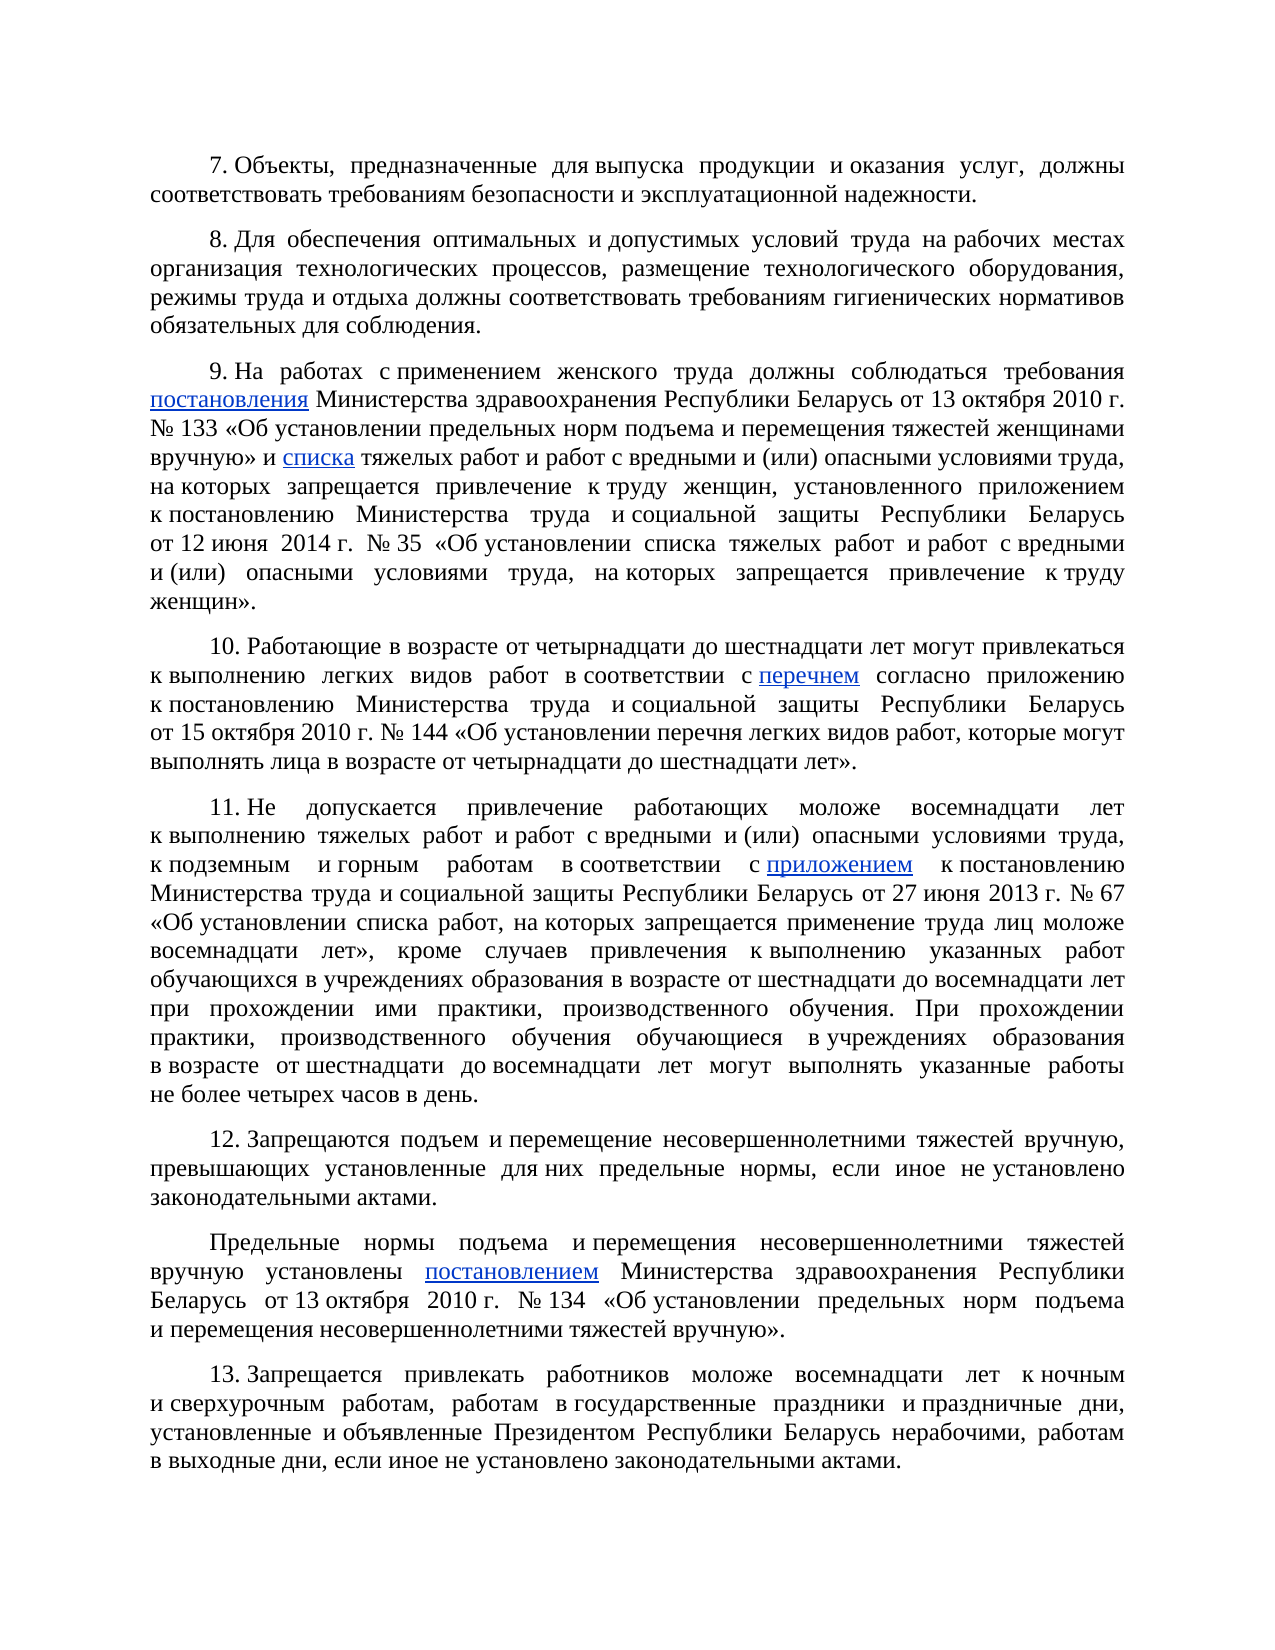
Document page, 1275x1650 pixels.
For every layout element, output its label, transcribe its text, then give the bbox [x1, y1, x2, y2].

text 10. Работающие в возрасте от четырнадцати до шестнадцати лет могут привлекаться к выполнению легких видов работ в соответствии с перечнем согласно приложению к постановлению Министерства труда и социальной защиты Республики Беларусь от 15 октября 2010 г. № 144 «Об установлении перечня легких видов работ, которые могут выполнять лица в возрасте от четырнадцати до шестнадцати лет». [150, 631, 1125, 775]
text Предельные нормы подъема и перемещения несовершеннолетними тяжестей вручную установлены постановлением Министерства здравоохранения Республики Беларусь от 13 октября 2010 г. № 134 «Об установлении предельных норм подъема и перемещения несовершеннолетними тяжестей вручную». [150, 1227, 1125, 1342]
text 9. На работах с применением женского труда должны соблюдаться требования постановления Министерства здравоохранения Республики Беларусь от 13 октября 2010 г. № 133 «Об установлении предельных норм подъема и перемещения тяжестей женщинами вручную» и списка тяжелых работ и работ с вредными и (или) опасными условиями труда, на которых запрещается привлечение к труду женщин, установленного приложением к постановлению Министерства труда и социальной защиты Республики Беларусь от 12 июня 2014 г. № 35 «Об установлении списка тяжелых работ и работ с вредными и (или) опасными условиями труда, на которых запрещается привлечение к труду женщин». [150, 356, 1125, 614]
text 8. Для обеспечения оптимальных и допустимых условий труда на рабочих местах организация технологических процессов, размещение технологического оборудования, режимы труда и отдыха должны соответствовать требованиям гигиенических нормативов обязательных для соблюдения. [150, 224, 1125, 339]
text 12. Запрещаются подъем и перемещение несовершеннолетними тяжестей вручную, превышающих установленные для них предельные нормы, если иное не установлено законодательными актами. [150, 1124, 1125, 1211]
text 13. Запрещается привлекать работников моложе восемнадцати лет к ночным и сверхурочным работам, работам в государственные праздники и праздничные дни, установленные и объявленные Президентом Республики Беларусь нерабочими, работам в выходные дни, если иное не установлено законодательными актами. [150, 1359, 1125, 1474]
text 7. Объекты, предназначенные для выпуска продукции и оказания услуг, должны соответствовать требованиям безопасности и эксплуатационной надежности. [150, 150, 1125, 207]
text 11. Не допускается привлечение работающих моложе восемнадцати лет к выполнению тяжелых работ и работ с вредными и (или) опасными условиями труда, к подземным и горным работам в соответствии с приложением к постановлению Министерства труда и социальной защиты Республики Беларусь от 27 июня 2013 г. № 67 «Об установлении списка работ, на которых запрещается применение труда лиц моложе восемнадцати лет», кроме случаев привлечения к выполнению указанных работ обучающихся в учреждениях образования в возрасте от шестнадцати до восемнадцати лет при прохождении ими практики, производственного обучения. При прохождении практики, производственного обучения обучающиеся в учреждениях образования в возрасте от шестнадцати до восемнадцати лет могут выполнять указанные работы не более четырех часов в день. [150, 792, 1125, 1108]
